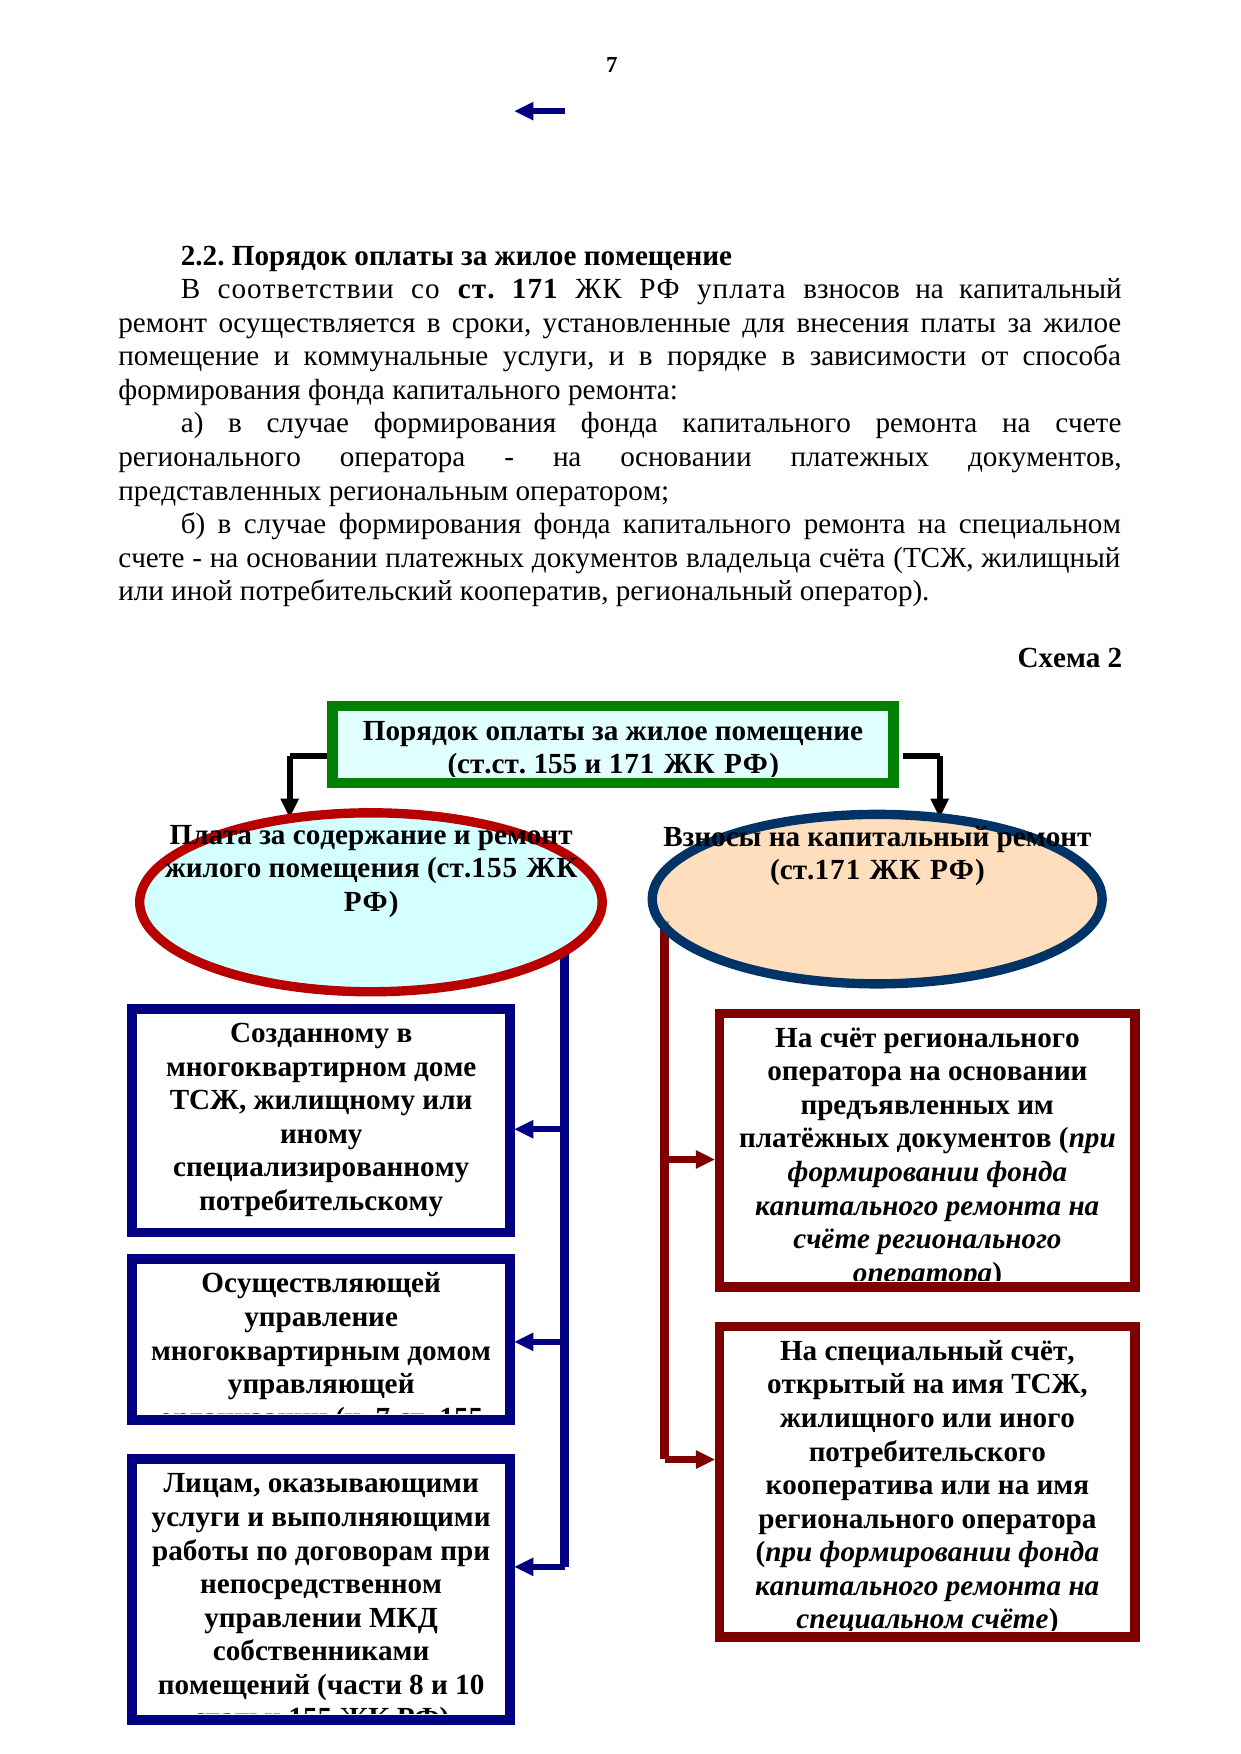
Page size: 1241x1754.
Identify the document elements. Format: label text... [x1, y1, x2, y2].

text а) в случае формирования фонда капитального ремонта на счете регионального оператора - на основании платежных документов, представленных региональным оператором; [118, 406, 1122, 506]
text б) в случае формирования фонда капитального ремонта на специальном счете - на основании платежных документов владельца счёта (ТСЖ, жилищный или иной потребительский кооператив, региональный оператор). [118, 506, 1122, 607]
text В соответствии со ст. 171 ЖК РФ уплата взносов на капитальный ремонт осуществляется в сроки, установленные для внесения платы за жилое помещение и коммунальные услуги, и в порядке в зависимости от способа формирования фонда капитального ремонта: [118, 271, 1122, 406]
text Схема 2 [118, 640, 1122, 674]
subtitle 2.2. Порядок оплаты за жилое помещение [118, 238, 1122, 271]
